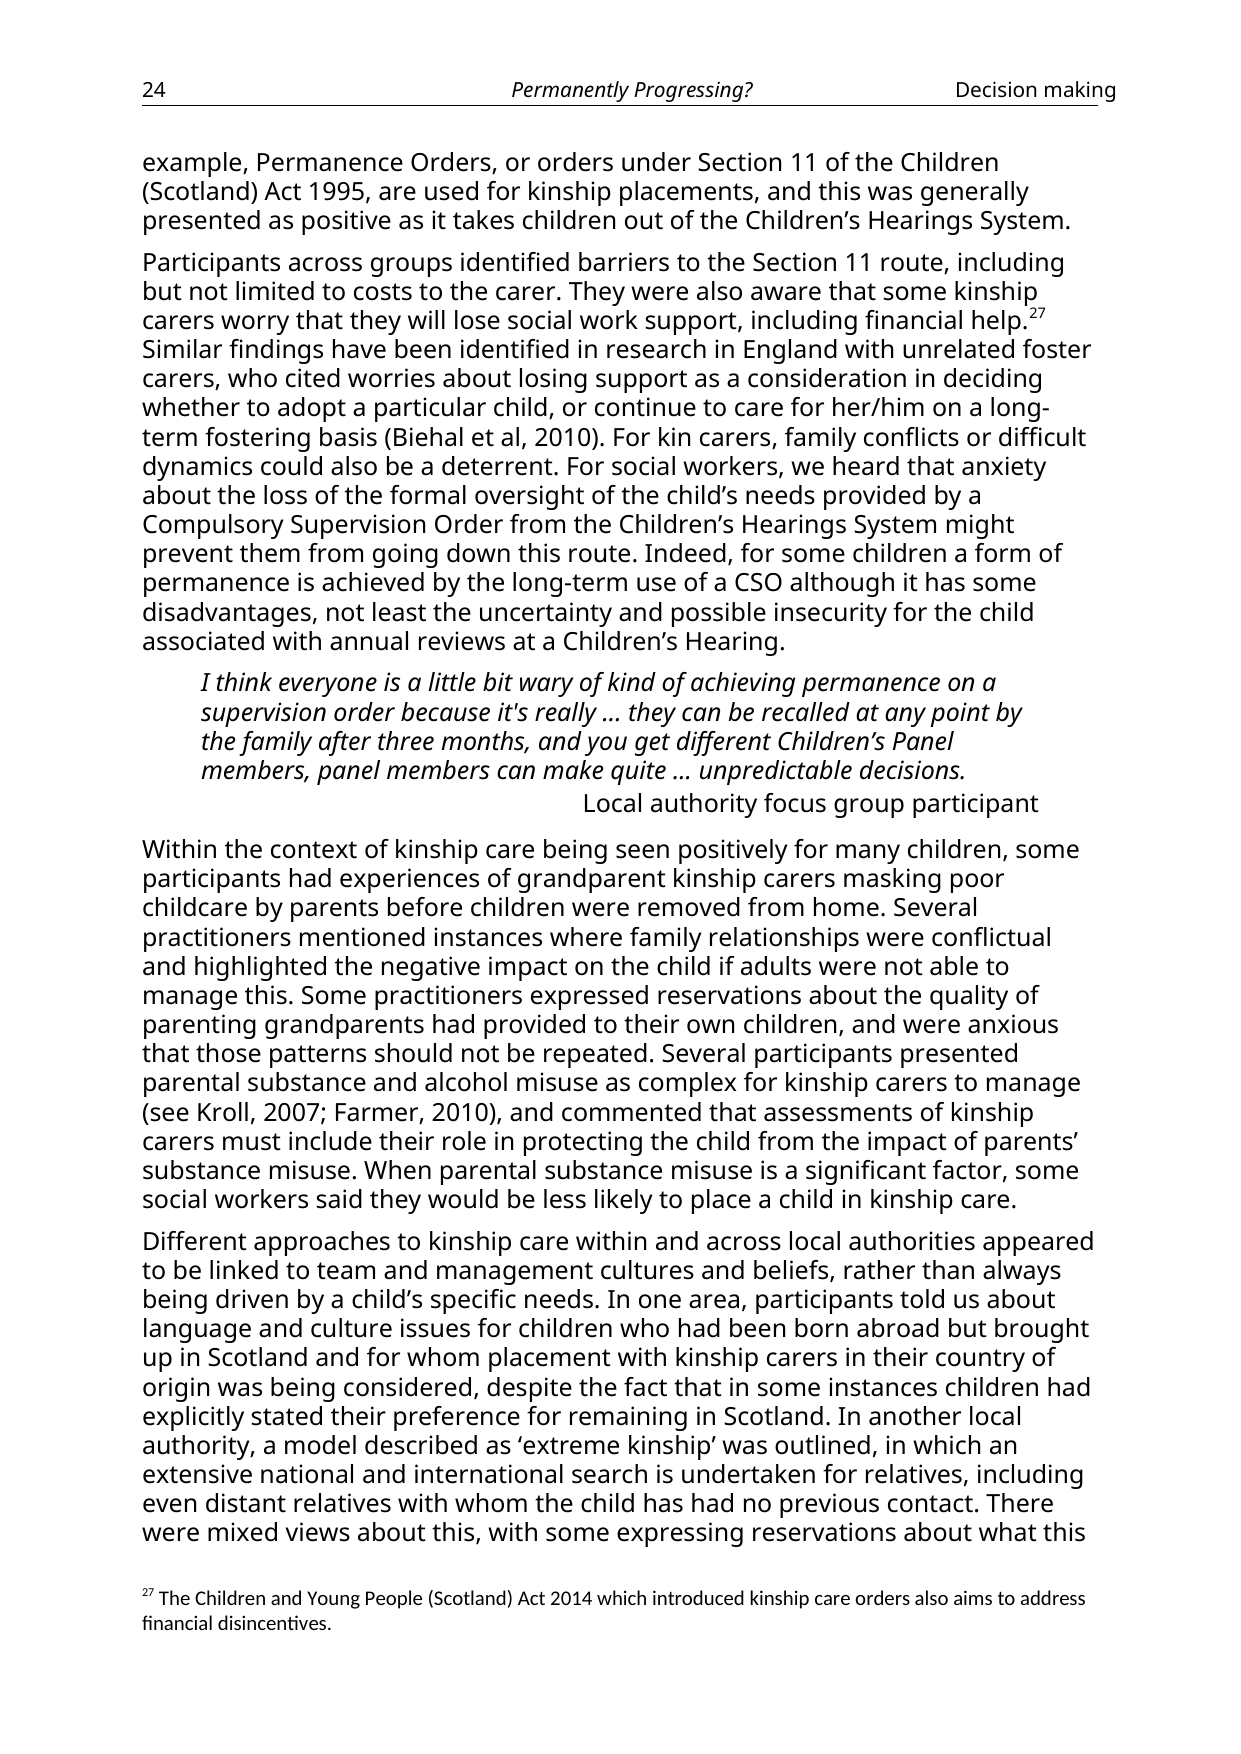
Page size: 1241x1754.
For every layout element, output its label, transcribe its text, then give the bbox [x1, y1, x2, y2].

text Within the context of kinship care being seen positively for many children, some participants had experiences of grandparent kinship carers masking poor childcare by parents before children were removed from home. Several practitioners mentioned instances where family relationships were conflictual and highlighted the negative impact on the child if adults were not able to manage this. Some practitioners expressed reservations about the quality of parenting grandparents had provided to their own children, and were anxious that those patterns should not be repeated. Several participants presented parental substance and alcohol misuse as complex for kinship carers to manage (see Kroll, 2007; Farmer, 2010), and commented that assessments of kinship carers must include their role in protecting the child from the impact of parents’ substance misuse. When parental substance misuse is a significant factor, some social workers said they would be less likely to place a child in kinship care. [142, 835, 1098, 1214]
text I think everyone is a little bit wary of kind of achieving permanence on a supervision order because it's really ... they can be recalled at any point by the family after three months, and you get different Children’s Panel members, panel members can make quite ... unpredictable decisions. [201, 668, 1039, 785]
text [142, 1227, 1098, 1548]
text Local authority focus group participant [142, 789, 1039, 818]
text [142, 148, 1098, 235]
text Participants across groups identified barriers to the Section 11 route, including but not limited to costs to the carer. They were also aware that some kinship carers worry that they will lose social work support, including financial help. Similar findings have been identified in research in England with unrelated foster carers, who cited worries about losing support as a consideration in deciding whether to adopt a particular child, or continue to care for her/him on a long-term fostering basis (Biehal et al, 2010). For kin carers, family conflicts or difficult dynamics could also be a deterrent. For social workers, we heard that anxiety about the loss of the formal oversight of the child’s needs provided by a Compulsory Supervision Order from the Children’s Hearings System might prevent them from going down this route. Indeed, for some children a form of permanence is achieved by the long-term use of a CSO although it has some disadvantages, not least the uncertainty and possible insecurity for the child associated with annual reviews at a Children’s Hearing. [142, 248, 1098, 656]
